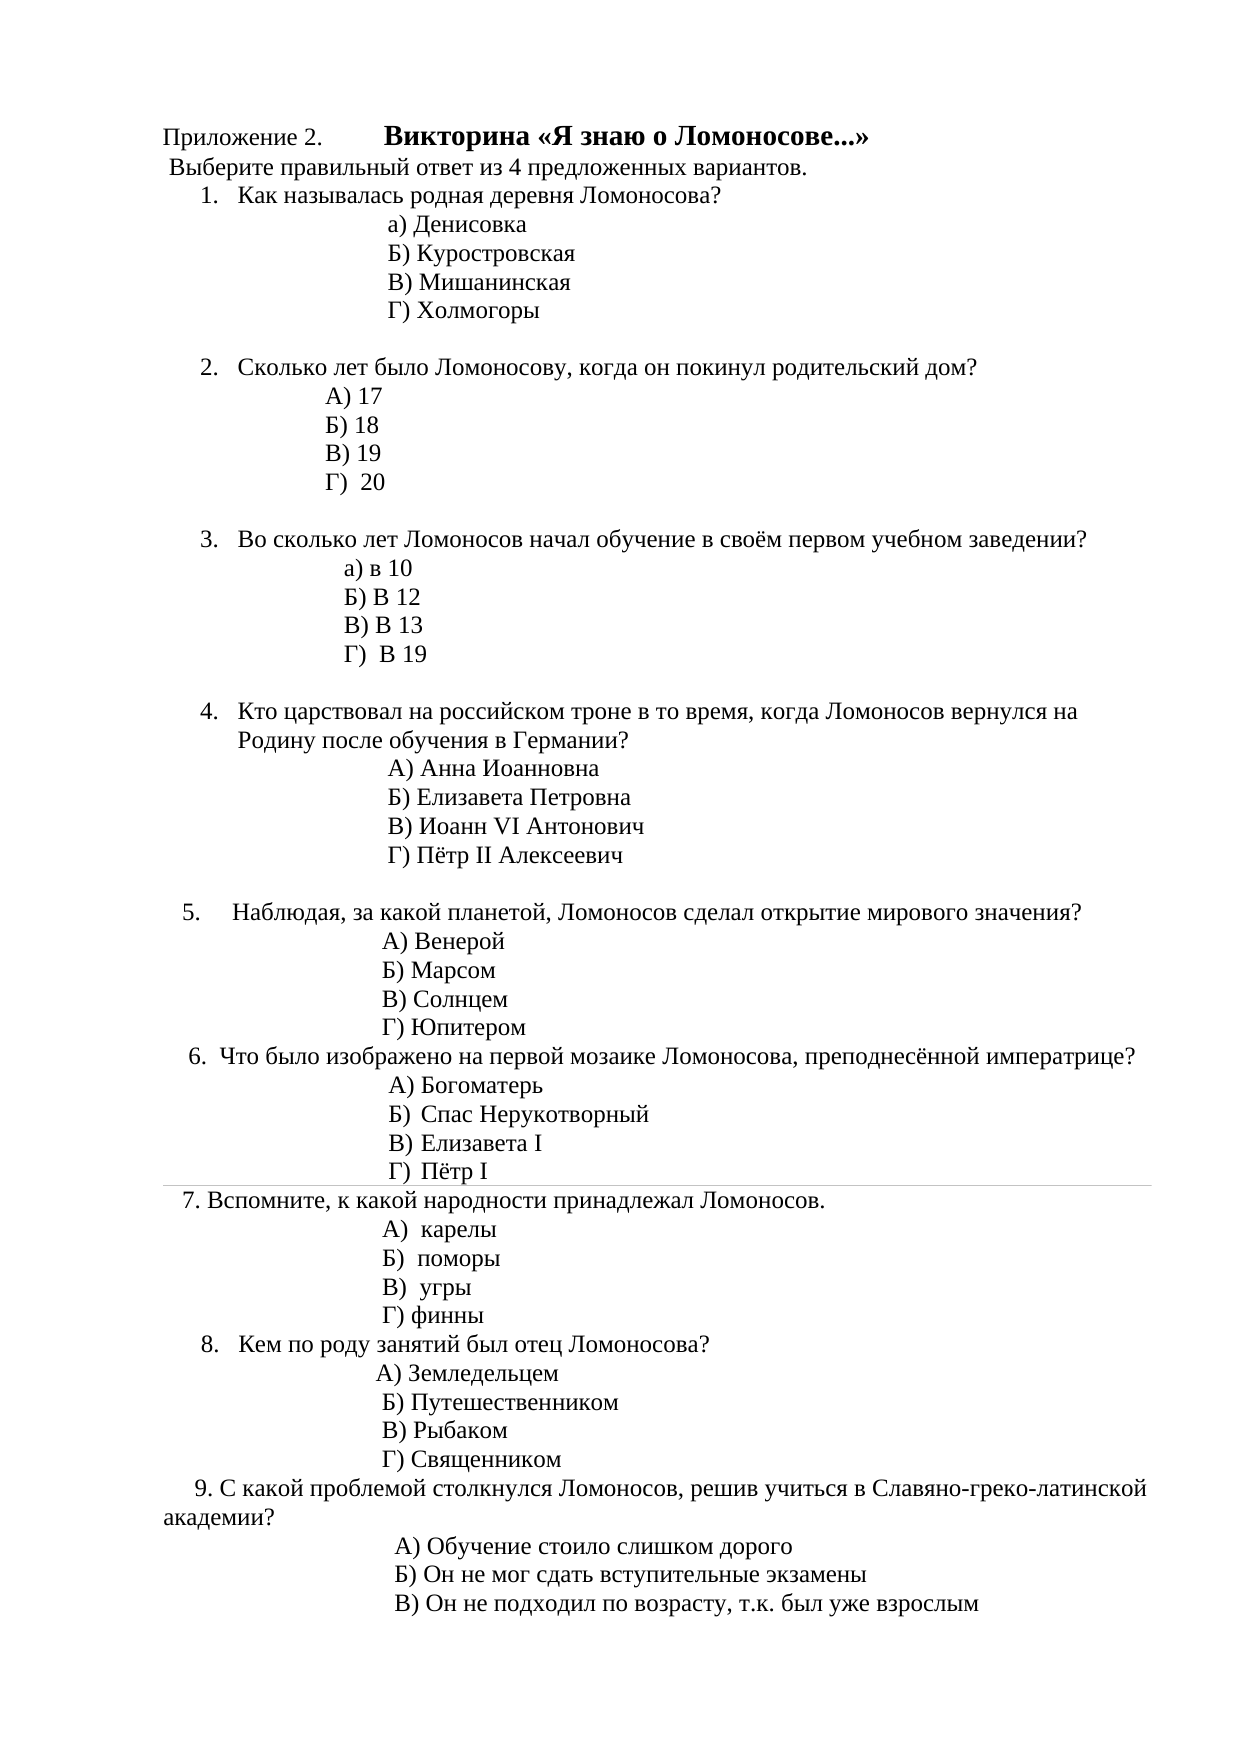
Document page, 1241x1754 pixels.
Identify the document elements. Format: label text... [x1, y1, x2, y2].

table_cell Во сколько лет Ломоносов начал обучение в своём первом учебном заведении? [163, 524, 1152, 553]
table_cell Начало формы [163, 1186, 1152, 1617]
text Приложение 2. Викторина «Я знаю о Ломоносове...» [162, 118, 1152, 152]
table_header Как называлась родная деревня Ломоносова? [163, 180, 1152, 209]
table_cell [163, 381, 1152, 524]
table_cell Начало формы [163, 754, 1152, 1185]
table_cell [163, 553, 1152, 696]
table_cell Кто царствовал на российском троне в то время, когда Ломоносов вернулся на Родину после обучения в Германии? [163, 696, 1152, 753]
table_cell [163, 209, 1152, 352]
table_cell Сколько лет было Ломоносову, когда он покинул родительский дом? [163, 352, 1152, 381]
text Выберите правильный ответ из 4 предложенных вариантов. [162, 152, 1152, 180]
